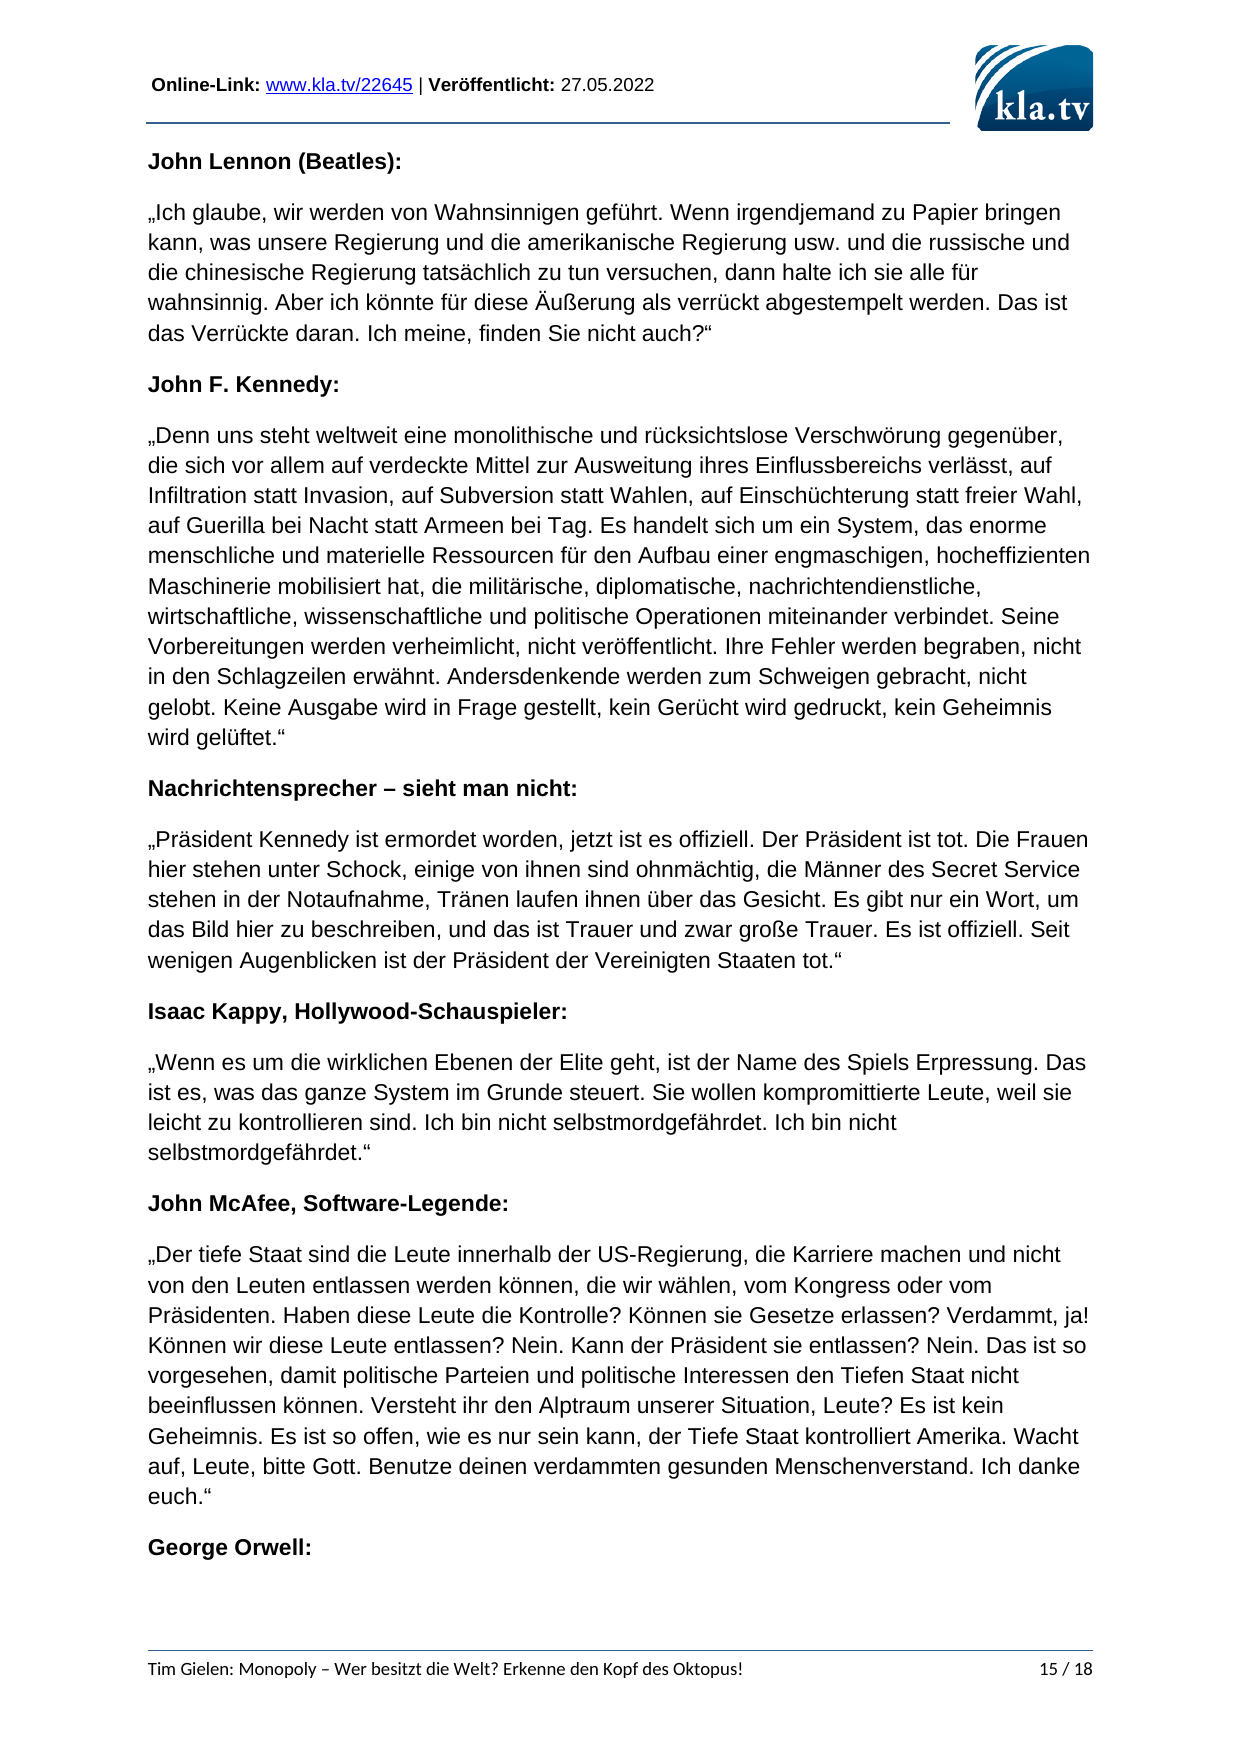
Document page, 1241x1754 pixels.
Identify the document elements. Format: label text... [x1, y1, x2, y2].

text „Präsident Kennedy ist ermordet worden, jetzt ist es offiziell. Der Präsident ist tot. Die Frauen hier stehen unter Schock, einige von ihnen sind ohnmächtig, die Männer des Secret Service stehen in der Notaufnahme, Tränen laufen ihnen über das Gesicht. Es gibt nur ein Wort, um das Bild hier zu beschreiben, und das ist Trauer und zwar große Trauer. Es ist offiziell. Seit wenigen Augenblicken ist der Präsident der Vereinigten Staaten tot.“ [148, 826, 1093, 973]
text „Ich glaube, wir werden von Wahnsinnigen geführt. Wenn irgendjemand zu Papier bringen kann, was unsere Regierung und die amerikanische Regierung usw. und die russische und die chinesische Regierung tatsächlich zu tun versuchen, dann halte ich sie alle für wahnsinnig. Aber ich könnte für diese Äußerung als verrückt abgestempelt werden. Das ist das Verrückte daran. Ich meine, finden Sie nicht auch?“ [148, 199, 1093, 346]
text „Wenn es um die wirklichen Ebenen der Elite geht, ist der Name des Spiels Erpressung. Das ist es, was das ganze System im Grunde steuert. Sie wollen kompromittierte Leute, weil sie leicht zu kontrollieren sind. Ich bin nicht selbstmordgefährdet. Ich bin nicht selbstmordgefährdet.“ [148, 1049, 1093, 1166]
text Nachrichtensprecher – sieht man nicht: [148, 775, 1093, 801]
picture [1084, 45, 1093, 51]
text Isaac Kappy, Hollywood-Schauspieler: [148, 998, 1093, 1024]
text John Lennon (Beatles): [148, 148, 1093, 174]
picture [974, 45, 1093, 130]
text „Der tiefe Staat sind die Leute innerhalb der US-Regierung, die Karriere machen und nicht von den Leuten entlassen werden können, die wir wählen, vom Kongress oder vom Präsidenten. Haben diese Leute die Kontrolle? Können sie Gesetze erlassen? Verdammt, ja! Können wir diese Leute entlassen? Nein. Kann der Präsident sie entlassen? Nein. Das ist so vorgesehen, damit politische Parteien und politische Interessen den Tiefen Staat nicht beeinflussen können. Versteht ihr den Alptraum unserer Situation, Leute? Es ist kein Geheimnis. Es ist so offen, wie es nur sein kann, der Tiefe Staat kontrolliert Amerika. Wacht auf, Leute, bitte Gott. Benutze deinen verdammten gesunden Menschenverstand. Ich danke euch.“ [148, 1241, 1093, 1509]
text George Orwell: [148, 1534, 1093, 1560]
text John McAfee, Software-Legende: [148, 1190, 1093, 1217]
text „Denn uns steht weltweit eine monolithische und rücksichtslose Verschwörung gegenüber, die sich vor allem auf verdeckte Mittel zur Ausweitung ihres Einflussbereichs verlässt, auf Infiltration statt Invasion, auf Subversion statt Wahlen, auf Einschüchterung statt freier Wahl, auf Guerilla bei Nacht statt Armeen bei Tag. Es handelt sich um ein System, das enorme menschliche und materielle Ressourcen für den Aufbau einer engmaschigen, hocheffizienten Maschinerie mobilisiert hat, die militärische, diplomatische, nachrichtendienstliche, wirtschaftliche, wissenschaftliche und politische Operationen miteinander verbindet. Seine Vorbereitungen werden verheimlicht, nicht veröffentlicht. Ihre Fehler werden begraben, nicht in den Schlagzeilen erwähnt. Andersdenkende werden zum Schweigen gebracht, nicht gelobt. Keine Ausgabe wird in Frage gestellt, kein Gerücht wird gedruckt, kein Geheimnis wird gelüftet.“ [148, 422, 1093, 750]
text John F. Kennedy: [148, 371, 1093, 397]
